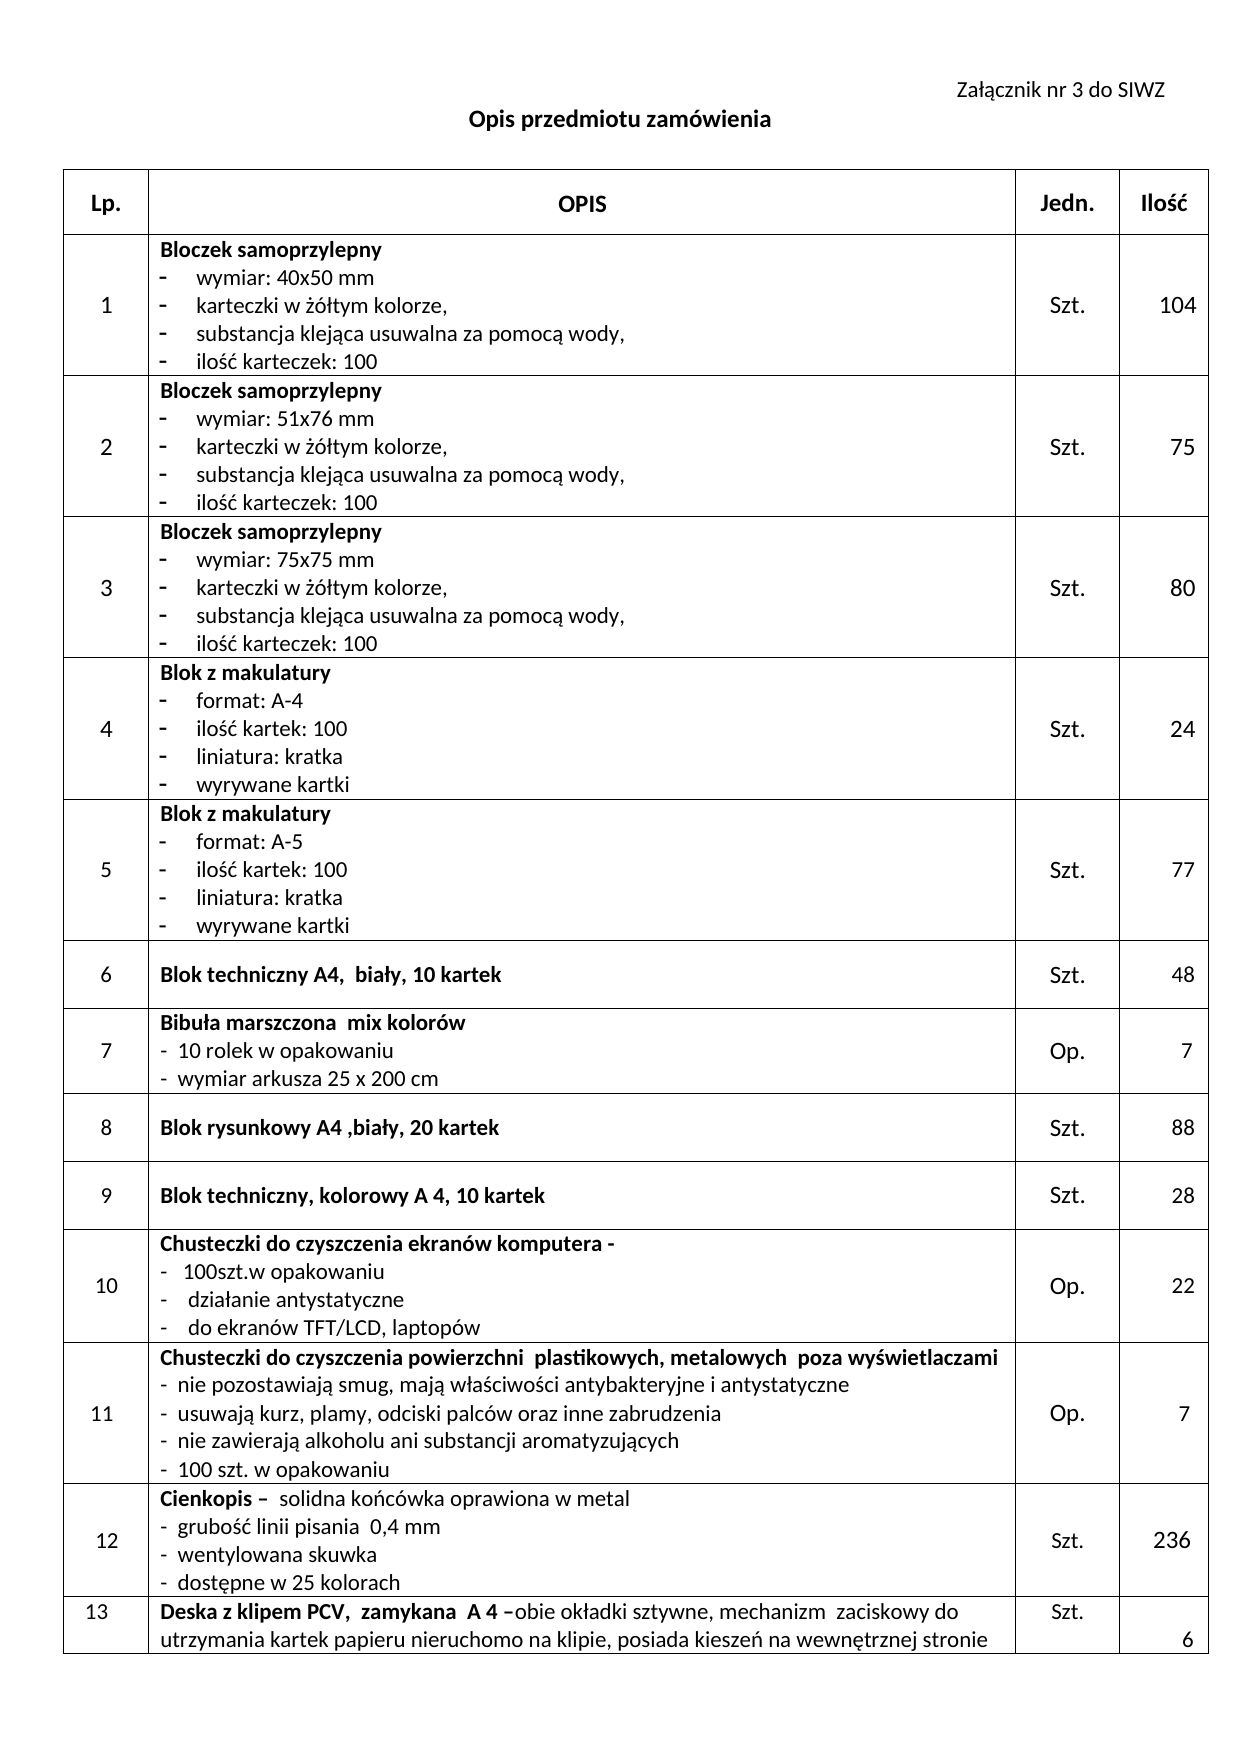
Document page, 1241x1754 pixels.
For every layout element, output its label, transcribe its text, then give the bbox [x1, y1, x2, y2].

table_cell 10 [64, 1230, 148, 1342]
table_cell Chusteczki do czyszczenia ekranów komputera - - 100szt.w opakowaniu - działanie antystatyczne - do ekranów TFT/LCD, laptopów [149, 1230, 1015, 1342]
table_cell Blok z makulatury format: A-5 ilość kartek: 100 liniatura: kratka wyrywane kartki [149, 800, 1015, 939]
table_cell Chusteczki do czyszczenia powierzchni plastikowych, metalowych poza wyświetlaczami - nie pozostawiają smug, mają właściwości antybakteryjne i antystatyczne - usuwają kurz, plamy, odciski palców oraz inne zabrudzenia - nie zawierają alkoholu ani substancji aromatyzujących - 100 szt. w opakowaniu [149, 1343, 1015, 1483]
table_cell 24 [1120, 658, 1208, 798]
table_cell 9 [64, 1162, 148, 1228]
table_cell 77 [1120, 800, 1208, 939]
table_cell Szt. [1016, 1597, 1119, 1653]
table_cell 6 [64, 941, 148, 1007]
table_cell Szt. [1016, 941, 1119, 1007]
table_cell 12 [64, 1484, 148, 1596]
table_cell 22 [1120, 1230, 1208, 1342]
table_cell 2 [64, 376, 148, 516]
text Załącznik nr 3 do SIWZ [75, 75, 1165, 103]
table_cell 28 [1120, 1162, 1208, 1228]
table_header OPIS [149, 170, 1015, 234]
table_header Lp. [64, 170, 148, 234]
table_cell 236 [1120, 1484, 1208, 1596]
table_cell Szt. [1016, 1484, 1119, 1596]
table_cell Szt. [1016, 235, 1119, 375]
table_cell Op. [1016, 1343, 1119, 1483]
table_cell 5 [64, 800, 148, 939]
table_cell Bloczek samoprzylepny wymiar: 75x75 mm karteczki w żółtym kolorze, substancja klejąca usuwalna za pomocą wody, ilość karteczek: 100 [149, 517, 1015, 657]
table_cell 1 [64, 235, 148, 375]
table_cell 11 [64, 1343, 148, 1483]
table_cell 8 [64, 1094, 148, 1161]
table_cell Szt. [1016, 658, 1119, 798]
table_cell 88 [1120, 1094, 1208, 1161]
table_cell 104 [1120, 235, 1208, 375]
table_cell 4 [64, 658, 148, 798]
table_cell Bibuła marszczona mix kolorów - 10 rolek w opakowaniu - wymiar arkusza 25 x 200 cm [149, 1009, 1015, 1093]
table_cell Bloczek samoprzylepny wymiar: 40x50 mm karteczki w żółtym kolorze, substancja klejąca usuwalna za pomocą wody, ilość karteczek: 100 [149, 235, 1015, 375]
table_cell Bloczek samoprzylepny wymiar: 51x76 mm karteczki w żółtym kolorze, substancja klejąca usuwalna za pomocą wody, ilość karteczek: 100 [149, 376, 1015, 516]
table_cell 7 [64, 1009, 148, 1093]
table_cell 6 [1120, 1597, 1208, 1653]
table_cell 48 [1120, 941, 1208, 1007]
table_cell Op. [1016, 1230, 1119, 1342]
table_cell 7 [1120, 1009, 1208, 1093]
table_cell 7 [1120, 1343, 1208, 1483]
table_cell Blok z makulatury format: A-4 ilość kartek: 100 liniatura: kratka wyrywane kartki [149, 658, 1015, 798]
table_header Jedn. [1016, 170, 1119, 234]
table_cell Szt. [1016, 800, 1119, 939]
text Opis przedmiotu zamówienia [75, 103, 1165, 133]
table_cell Szt. [1016, 517, 1119, 657]
table_cell Blok techniczny A4, biały, 10 kartek [149, 941, 1015, 1007]
table_cell 80 [1120, 517, 1208, 657]
table_cell Blok rysunkowy A4 ,biały, 20 kartek [149, 1094, 1015, 1161]
table_cell 13 [64, 1597, 148, 1653]
table_header Ilość [1120, 170, 1208, 234]
table_cell Blok techniczny, kolorowy A 4, 10 kartek [149, 1162, 1015, 1228]
table_cell Szt. [1016, 376, 1119, 516]
table_cell Cienkopis – solidna końcówka oprawiona w metal - grubość linii pisania 0,4 mm - wentylowana skuwka - dostępne w 25 kolorach [149, 1484, 1015, 1596]
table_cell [149, 1597, 1015, 1653]
table_cell 75 [1120, 376, 1208, 516]
table_cell 3 [64, 517, 148, 657]
table_cell Op. [1016, 1009, 1119, 1093]
table_cell Szt. [1016, 1162, 1119, 1228]
table_cell Szt. [1016, 1094, 1119, 1161]
